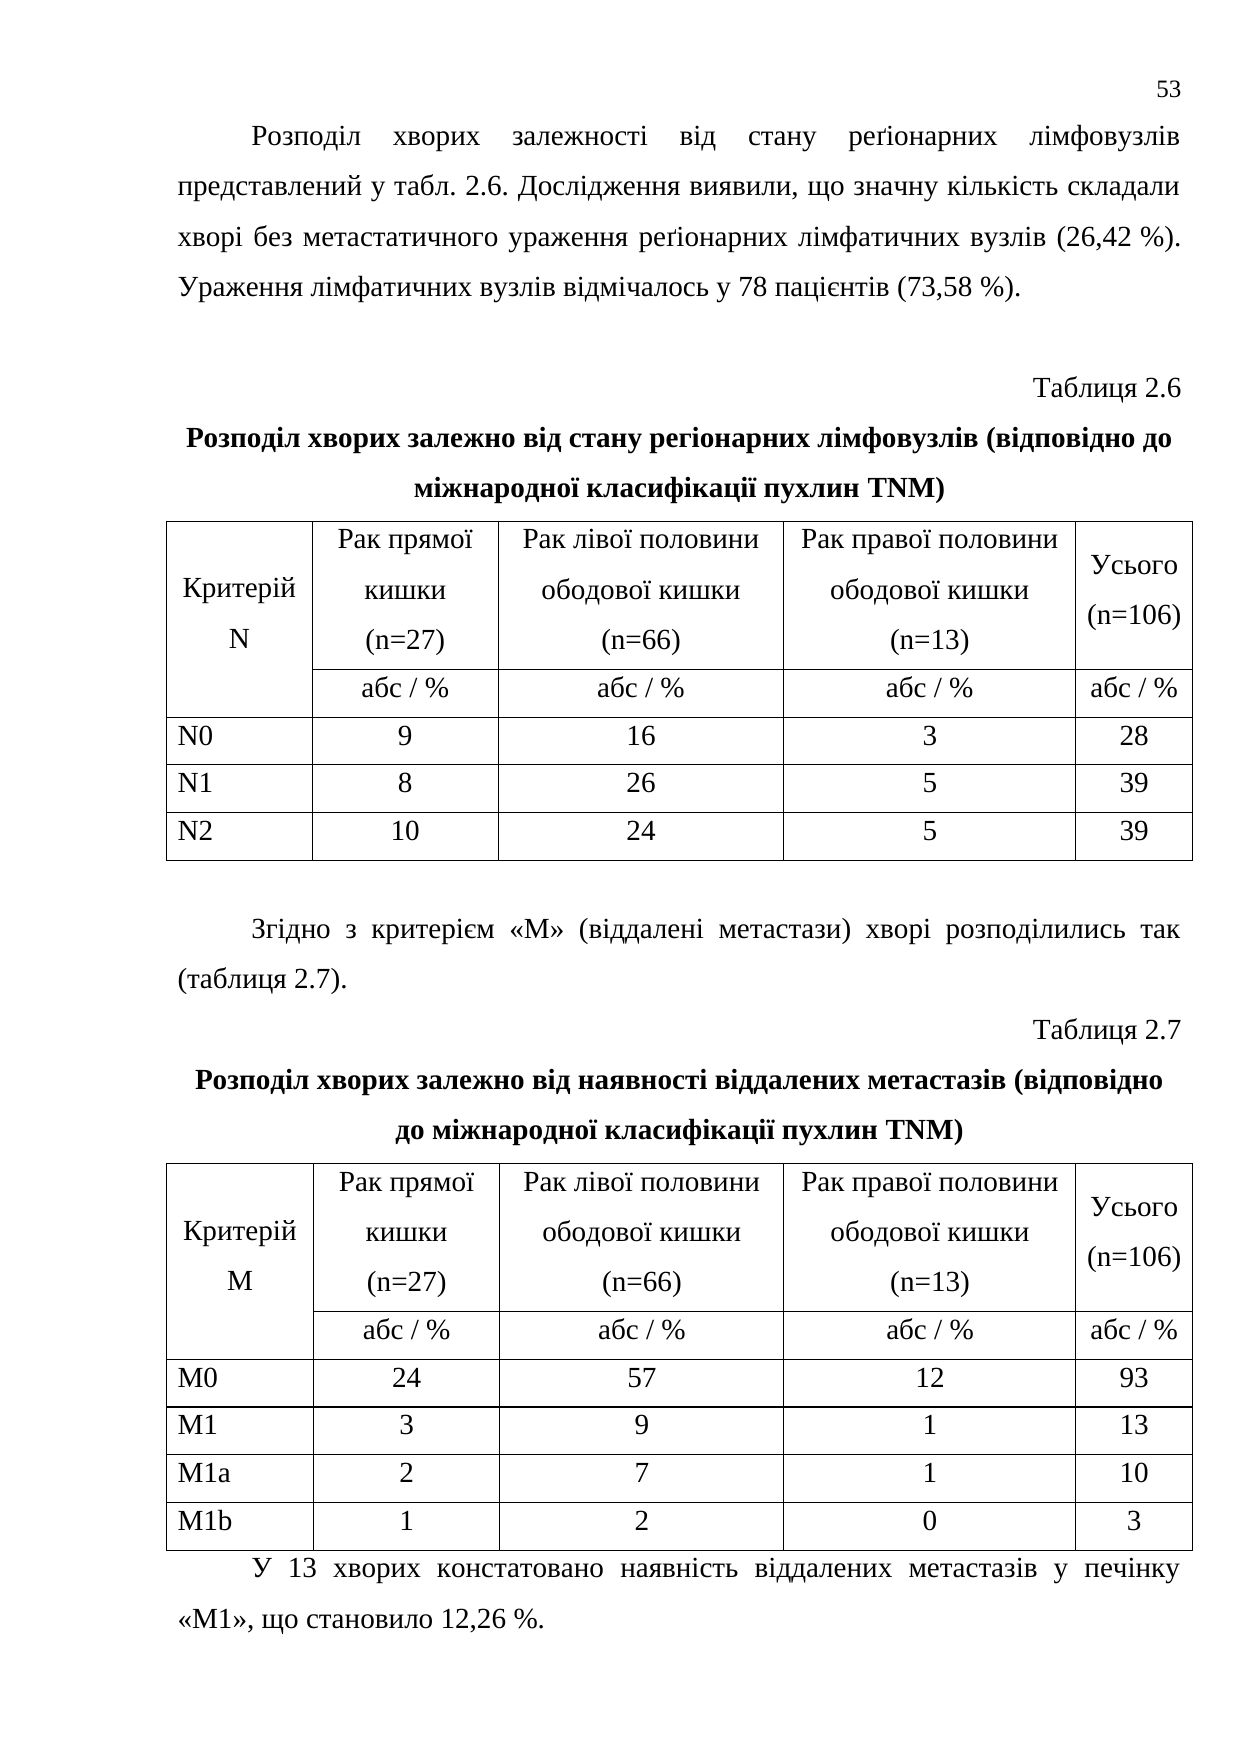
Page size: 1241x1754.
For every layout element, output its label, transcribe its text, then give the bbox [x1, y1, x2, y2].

table_cell абс / % [500, 1312, 783, 1359]
table_cell 26 [499, 765, 783, 812]
text У 13 хворих констатовано наявність віддалених метастазів у печінку «М1», що становило 12,26 %. [177, 1551, 1181, 1634]
table_cell 0 [784, 1503, 1075, 1549]
table_cell 3 [784, 718, 1075, 764]
table_cell М1 [167, 1408, 313, 1454]
table_header Критерій N [167, 522, 312, 717]
table_cell М0 [167, 1360, 313, 1406]
table_cell абс / % [1076, 1312, 1192, 1359]
table_cell 2 [500, 1503, 783, 1549]
table_cell 3 [1076, 1503, 1192, 1549]
text Розподіл хворих залежності від стану реґіонарних лімфовузлів представлений у табл. 2.6. Дослідження виявили, що значну кількість складали хворі без метастатичного ураження реґіонарних лімфатичних вузлів (26,42 %). Ураження лімфатичних вузлів відмічалось у 78 пацієнтів (73,58 %). [177, 118, 1181, 303]
table_header Рак прямої кишки (n=27) [314, 1164, 499, 1311]
table_cell абс / % [784, 670, 1075, 717]
table_cell 5 [784, 765, 1075, 812]
table_header Критерій М [167, 1164, 313, 1359]
table_cell N2 [167, 813, 312, 860]
table_cell абс / % [499, 670, 783, 717]
table_cell 24 [314, 1360, 499, 1406]
table_cell 3 [314, 1408, 499, 1454]
table_header Усього (n=106) [1076, 1164, 1192, 1311]
table_cell 8 [313, 765, 498, 812]
table_header Рак прямої кишки (n=27) [313, 522, 498, 669]
table_cell 1 [784, 1455, 1075, 1502]
text Згідно з критерієм «М» (віддалені метастази) хворі розподілились так (таблиця 2.7). [177, 911, 1181, 995]
table_cell 13 [1076, 1408, 1192, 1454]
table_cell 9 [500, 1408, 783, 1454]
table_cell 39 [1076, 813, 1192, 860]
table_cell абс / % [314, 1312, 499, 1359]
table_cell N0 [167, 718, 312, 764]
table_header Рак лівої половини ободової кишки (n=66) [499, 522, 783, 669]
text Таблиця 2.6 [177, 370, 1181, 403]
table_cell абс / % [1076, 670, 1192, 717]
table_cell 5 [784, 813, 1075, 860]
table_cell 57 [500, 1360, 783, 1406]
text Розподіл хворих залежно від наявності віддалених метастазів (відповідно до міжнародної класифікації пухлин TNM) [177, 1062, 1181, 1146]
table_cell 28 [1076, 718, 1192, 764]
table_cell 10 [313, 813, 498, 860]
table_cell 93 [1076, 1360, 1192, 1406]
table_header Усього (n=106) [1076, 522, 1192, 669]
table_cell абс / % [313, 670, 498, 717]
table_cell 7 [500, 1455, 783, 1502]
table_cell 10 [1076, 1455, 1192, 1502]
table_header Рак правої половини ободової кишки (n=13) [784, 522, 1075, 669]
table_header Рак правої половини ободової кишки (n=13) [784, 1164, 1075, 1311]
table_cell 12 [784, 1360, 1075, 1406]
table_cell 1 [314, 1503, 499, 1549]
table_cell 16 [499, 718, 783, 764]
table_header Рак лівої половини ободової кишки (n=66) [500, 1164, 783, 1311]
table_cell 1 [784, 1408, 1075, 1454]
table_cell М1b [167, 1503, 313, 1549]
table_cell 24 [499, 813, 783, 860]
table_cell М1a [167, 1455, 313, 1502]
text Розподіл хворих залежно від стану регіонарних лімфовузлів (відповідно до міжнародної класифікації пухлин TNM) [177, 420, 1181, 504]
table_cell абс / % [784, 1312, 1075, 1359]
table_cell N1 [167, 765, 312, 812]
table_cell 9 [313, 718, 498, 764]
table_cell 39 [1076, 765, 1192, 812]
text Таблиця 2.7 [177, 1012, 1181, 1045]
table_cell 2 [314, 1455, 499, 1502]
